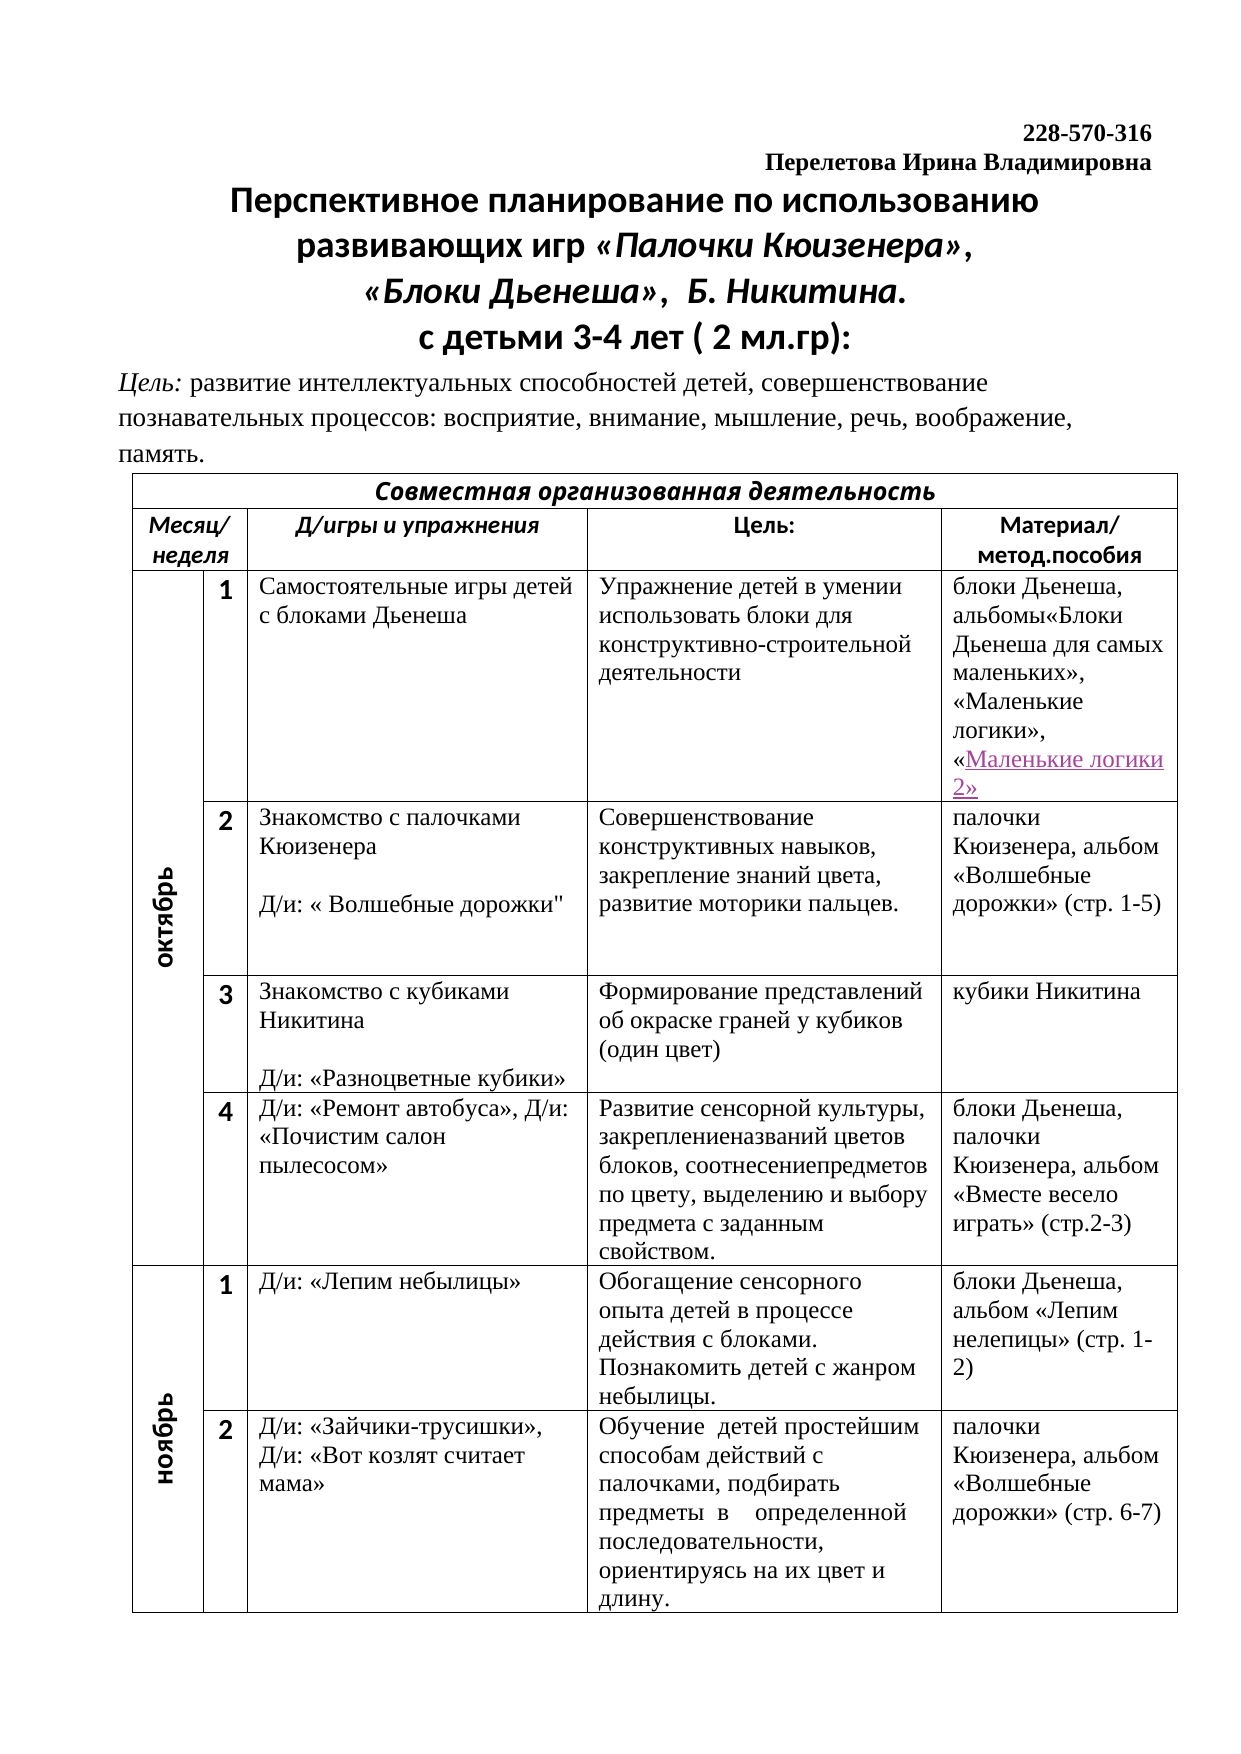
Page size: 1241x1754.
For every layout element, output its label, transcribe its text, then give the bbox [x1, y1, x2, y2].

text Перспективное планирование по использованию развивающих игр «Палочки Кюизенера», [118, 176, 1152, 267]
text 228-570-316 [118, 118, 1152, 147]
table_cell Формирование представлений об окраске граней у кубиков (один цвет) [588, 976, 941, 1092]
table_cell Д/и: «Лепим небылицы» [248, 1266, 587, 1410]
table_cell Знакомство с палочками Кюизенера Д/и: « Волшебные дорожки" [248, 802, 587, 975]
table_cell блоки Дьенеша, палочки Кюизенера, альбом «Вместе весело играть» (стр.2-3) [942, 1093, 1177, 1265]
table_cell 3 [204, 976, 247, 1092]
table_cell Материал/ метод.пособия [942, 509, 1177, 570]
list Цель: развитие интеллектуальных способностей детей, совершенствование познавательных процессов: восприятие, внимание, мышление, речь, воображение, память. [118, 366, 1152, 468]
table_cell Обучение детей простейшим способам действий с палочками, подбирать предметы в определенной последовательности, ориентируясь на их цвет и длину. [588, 1411, 941, 1612]
table_cell Д/и: «Зайчики-трусишки», Д/и: «Вот козлят считает мама» [248, 1411, 587, 1612]
table_cell Д/и: «Ремонт автобуса», Д/и: «Почистим салон пылесосом» [248, 1093, 587, 1265]
text с детьми 3-4 лет ( 2 мл.гр): [118, 313, 1152, 359]
table_cell 4 [204, 1093, 247, 1265]
table_cell Упражнение детей в умении использовать блоки для конструктивно-строительной деятельности [588, 571, 941, 801]
table_cell 2 [204, 1411, 247, 1612]
table_header Совместная организованная деятельность [133, 474, 1177, 508]
table_cell Месяц/неделя [133, 509, 247, 570]
table_cell 1 [204, 571, 247, 801]
table_cell Цель: [588, 509, 941, 570]
table_cell блоки Дьенеша, альбомы«Блоки Дьенеша для самых маленьких», «Маленькие логики», «Маленькие логики 2» [942, 571, 1177, 801]
text Перелетова Ирина Владимировна [118, 147, 1152, 176]
table_cell Развитие сенсорной культуры, закреплениеназваний цветов блоков, соотнесениепредметов по цвету, выделению и выбору предмета с заданным свойством. [588, 1093, 941, 1265]
table_cell палочки Кюизенера, альбом «Волшебные дорожки» (стр. 6-7) [942, 1411, 1177, 1612]
table_cell блоки Дьенеша, альбом «Лепим нелепицы» (стр. 1-2) [942, 1266, 1177, 1410]
table_cell октябрь [133, 571, 203, 1265]
table_cell Знакомство с кубиками Никитина Д/и: «Разноцветные кубики» [248, 976, 587, 1092]
table_cell ноябрь [133, 1266, 203, 1612]
table_cell кубики Никитина [942, 976, 1177, 1092]
table_cell Д/игры и упражнения [248, 509, 587, 570]
table_cell 1 [204, 1266, 247, 1410]
table_cell палочки Кюизенера, альбом «Волшебные дорожки» (стр. 1-5) [942, 802, 1177, 975]
table_cell Обогащение сенсорного опыта детей в процессе действия с блоками. Познакомить детей с жанром небылицы. [588, 1266, 941, 1410]
text «Блоки Дьенеша», Б. Никитина. [118, 267, 1152, 313]
table_cell Самостоятельные игры детей с блоками Дьенеша [248, 571, 587, 801]
table_cell 2 [204, 802, 247, 975]
table_cell Совершенствование конструктивных навыков, закрепление знаний цвета, развитие моторики пальцев. [588, 802, 941, 975]
